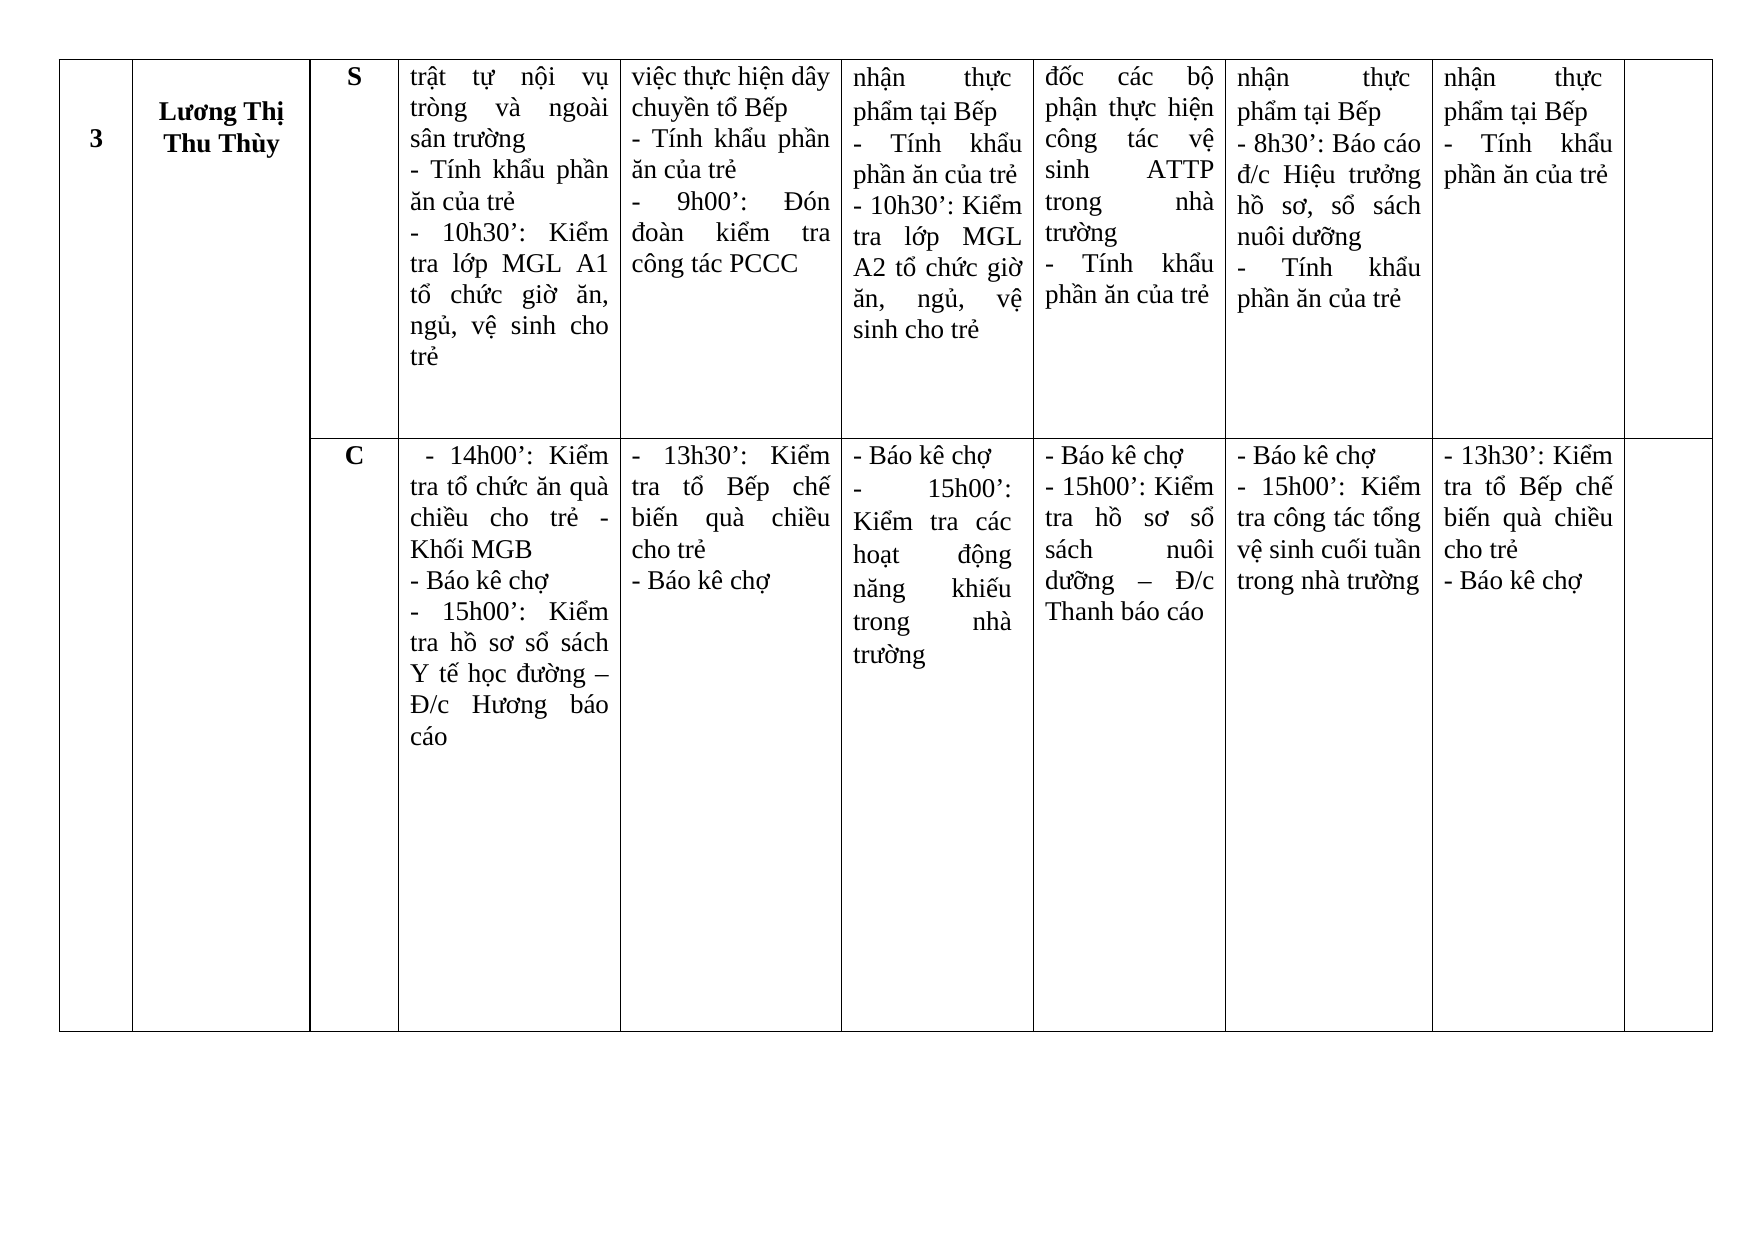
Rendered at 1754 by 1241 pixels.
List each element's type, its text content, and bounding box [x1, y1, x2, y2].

table_cell 3 [60, 60, 132, 1031]
table_cell - Báo kê chợ - 15h00’: Kiểm tra công tác tổng vệ sinh cuối tuần trong nhà trường [1226, 439, 1432, 1031]
table_cell - 13h30’: Kiểm tra tổ Bếp chế biến quà chiều cho trẻ - Báo kê chợ [1433, 439, 1624, 1031]
table_cell Lương Thị Thu Thùy [133, 60, 309, 1031]
table_cell [1625, 60, 1712, 438]
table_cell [842, 60, 1033, 438]
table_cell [399, 60, 620, 438]
table_cell - 13h30’: Kiểm tra tổ Bếp chế biến quà chiều cho trẻ - Báo kê chợ [621, 439, 841, 1031]
table_cell S [311, 60, 398, 438]
table_cell C [311, 439, 398, 1031]
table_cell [1226, 60, 1432, 438]
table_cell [1034, 60, 1225, 438]
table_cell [1433, 60, 1624, 438]
table_cell - Báo kê chợ - 15h00’: Kiểm tra các hoạt động năng khiếu trong nhà trường [842, 439, 1033, 1031]
table_cell - 14h00’: Kiểm tra tổ chức ăn quà chiều cho trẻ - Khối MGB - Báo kê chợ - 15h00’: Kiểm tra hồ sơ sổ sách Y tế học đường – Đ/c Hương báo cáo [399, 439, 620, 1031]
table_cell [621, 60, 841, 438]
table_cell - Báo kê chợ - 15h00’: Kiểm tra hồ sơ sổ sách nuôi dưỡng – Đ/c Thanh báo cáo [1034, 439, 1225, 1031]
table_cell [1625, 439, 1712, 1031]
